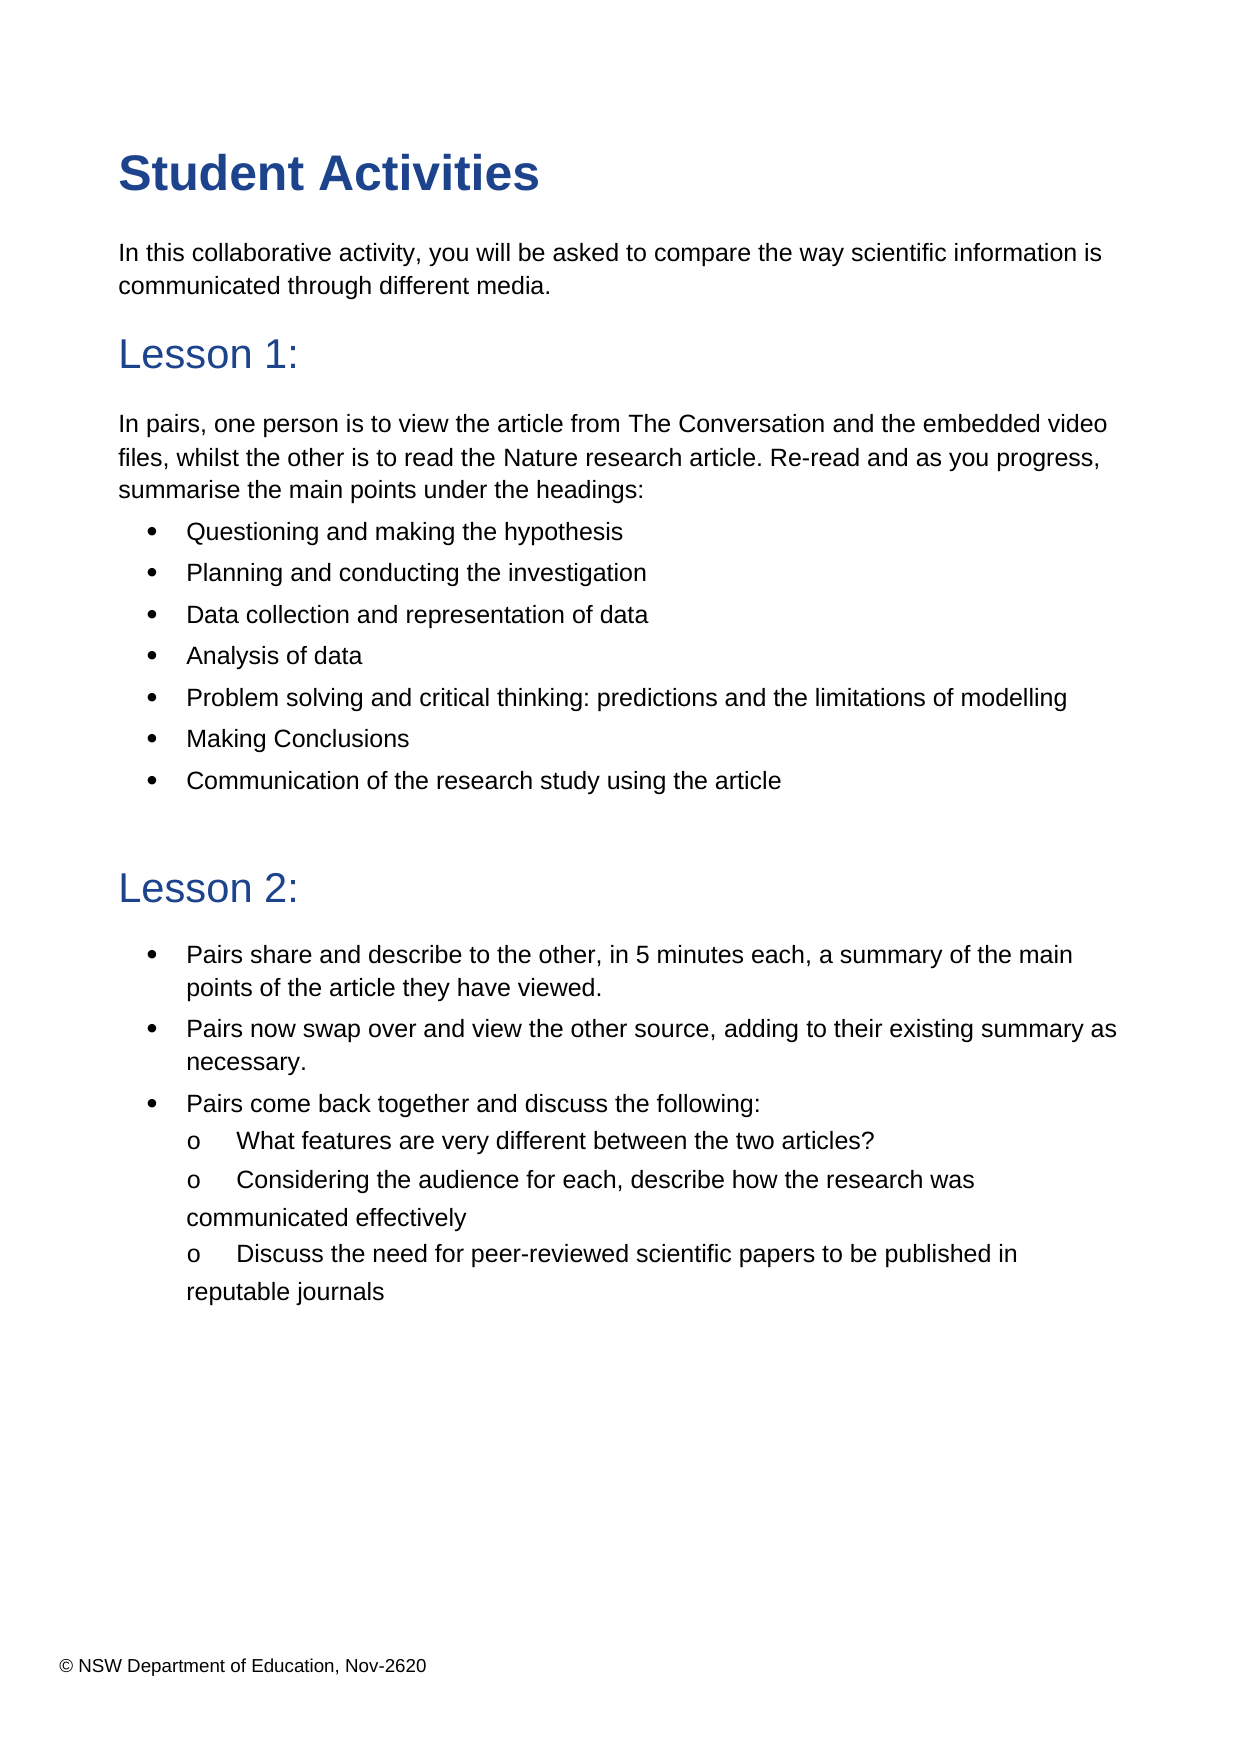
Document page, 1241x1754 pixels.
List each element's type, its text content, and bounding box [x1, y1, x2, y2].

list Data collection and representation of data [148, 600, 1122, 629]
text In pairs, one person is to view the article from The Conversation and the embedded video files, whilst the other is to read the Nature research article. Re-read and as you progress, summarise the main points under the headings: [118, 409, 1122, 504]
subtitle Lesson 2: [118, 864, 1122, 912]
list Analysis of data [148, 641, 1122, 670]
list Communication of the research study using the article [148, 766, 1122, 794]
list Making Conclusions [148, 724, 1122, 753]
list Pairs come back together and discuss the following: [148, 1089, 1122, 1118]
list Questioning and making the hypothesis [148, 517, 1122, 546]
list Pairs share and describe to the other, in 5 minutes each, a summary of the main points of the article they have viewed. [148, 940, 1122, 1002]
list Problem solving and critical thinking: predictions and the limitations of modelling [148, 683, 1122, 712]
text In this collaborative activity, you will be asked to compare the way scientific information is communicated through different media. [118, 238, 1122, 300]
list Discuss the need for peer-reviewed scientific papers to be published in reputable journals [186, 1239, 1122, 1306]
subtitle Lesson 1: [118, 329, 1122, 377]
subtitle Student Activities [118, 143, 1122, 201]
list What features are very different between the two articles? [186, 1126, 1122, 1157]
list Considering the audience for each, describe how the research was communicated effectively [186, 1165, 1122, 1232]
list Pairs now swap over and view the other source, adding to their existing summary as necessary. [148, 1014, 1122, 1076]
list Planning and conducting the investigation [148, 558, 1122, 587]
